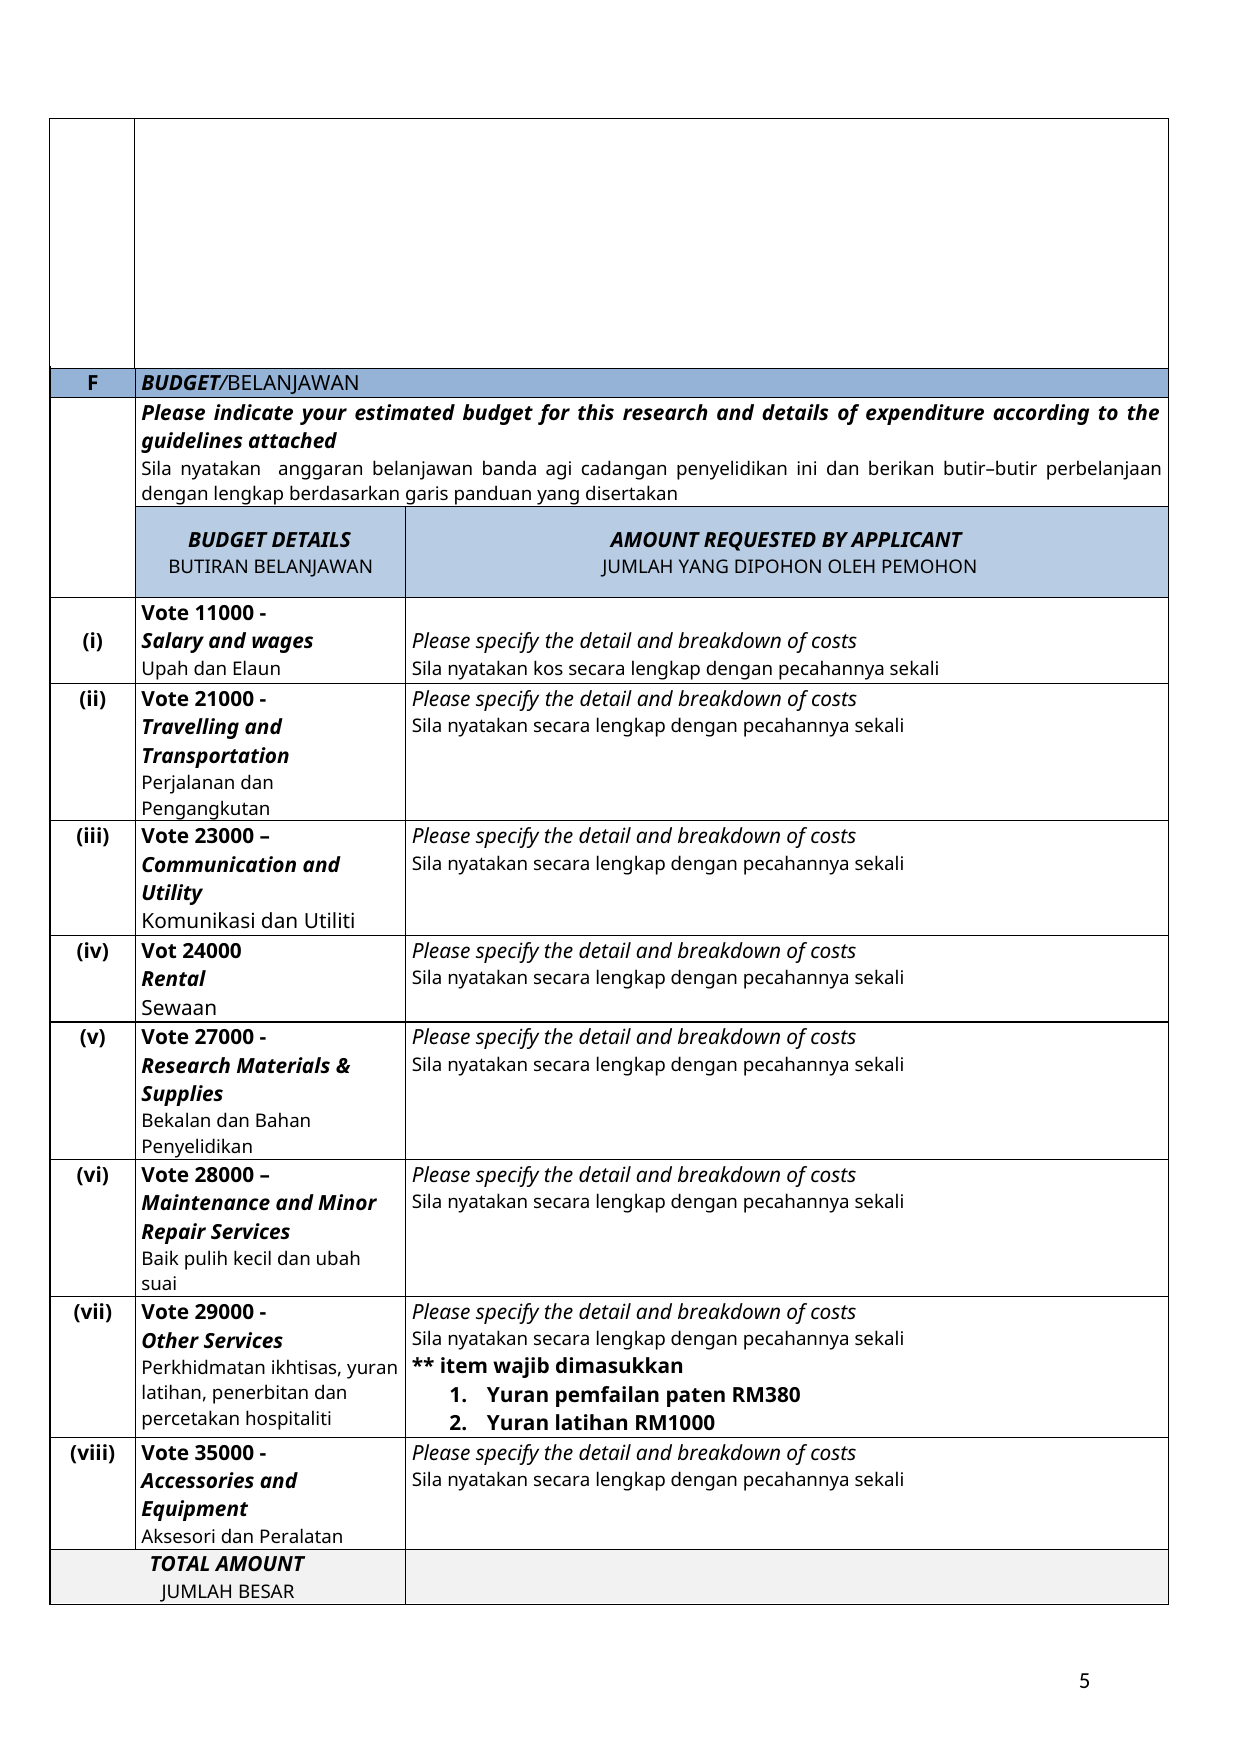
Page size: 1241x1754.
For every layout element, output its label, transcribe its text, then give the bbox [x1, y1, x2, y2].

table_cell Vote 29000 - Other Services Perkhidmatan ikhtisas, yuran latihan, penerbitan dan percetakan hospitaliti [136, 1297, 405, 1437]
table_cell [50, 119, 134, 367]
table_cell (viii) [51, 1438, 135, 1548]
table_cell (iii) [51, 821, 135, 935]
table_cell BUDGET/BELANJAWAN [136, 369, 1168, 397]
table_cell [51, 398, 135, 597]
table_cell Vote 11000 - Salary and wages Upah dan Elaun [136, 598, 405, 683]
table_cell Vote 21000 - Travelling and Transportation Perjalanan dan Pengangkutan [136, 684, 405, 820]
table_cell Please specify the detail and breakdown of costs Sila nyatakan secara lengkap dengan pecahannya sekali [406, 1160, 1168, 1296]
table_cell (i) [51, 598, 135, 683]
table_cell Vote 23000 – Communication and Utility Komunikasi dan Utiliti [136, 821, 405, 935]
table_cell Please specify the detail and breakdown of costs Sila nyatakan secara lengkap dengan pecahannya sekali [406, 1023, 1168, 1159]
table_cell Please specify the detail and breakdown of costs Sila nyatakan secara lengkap dengan pecahannya sekali ** item wajib dimasukkan Yuran pemfailan paten RM380 Yuran latihan RM1000 [406, 1297, 1168, 1437]
table_cell F [51, 369, 135, 397]
table_cell AMOUNT REQUESTED BY APPLICANT JUMLAH YANG DIPOHON OLEH PEMOHON [406, 507, 1168, 597]
table_cell TOTAL AMOUNT JUMLAH BESAR [51, 1550, 405, 1603]
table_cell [135, 119, 1168, 367]
table_cell (ii) [51, 684, 135, 820]
table_cell [406, 1550, 1168, 1603]
table_cell Please specify the detail and breakdown of costs Sila nyatakan secara lengkap dengan pecahannya sekali [406, 936, 1168, 1021]
table_cell Please specify the detail and breakdown of costs Sila nyatakan secara lengkap dengan pecahannya sekali [406, 821, 1168, 935]
table_cell Vote 28000 – Maintenance and Minor Repair Services Baik pulih kecil dan ubah suai [136, 1160, 405, 1296]
table_cell (iv) [51, 936, 135, 1021]
table_cell Please specify the detail and breakdown of costs Sila nyatakan kos secara lengkap dengan pecahannya sekali [406, 598, 1168, 683]
table_cell (v) [51, 1023, 135, 1159]
table_cell Vote 35000 - Accessories and Equipment Aksesori dan Peralatan [136, 1438, 405, 1548]
table_cell (vi) [51, 1160, 135, 1296]
table_cell Vote 27000 - Research Materials & Supplies Bekalan dan Bahan Penyelidikan [136, 1023, 405, 1159]
table_cell Please specify the detail and breakdown of costs Sila nyatakan secara lengkap dengan pecahannya sekali [406, 1438, 1168, 1548]
table_cell Please specify the detail and breakdown of costs Sila nyatakan secara lengkap dengan pecahannya sekali [406, 684, 1168, 820]
table_cell Vot 24000 Rental Sewaan [136, 936, 405, 1021]
table_cell BUDGET DETAILS BUTIRAN BELANJAWAN [136, 507, 405, 597]
table_cell Please indicate your estimated budget for this research and details of expenditure according to the guidelines attached Sila nyatakan anggaran belanjawan banda agi cadangan penyelidikan ini dan berikan butir–butir perbelanjaan dengan lengkap berdasarkan garis panduan yang disertakan [136, 398, 1168, 506]
table_cell (vii) [51, 1297, 135, 1437]
